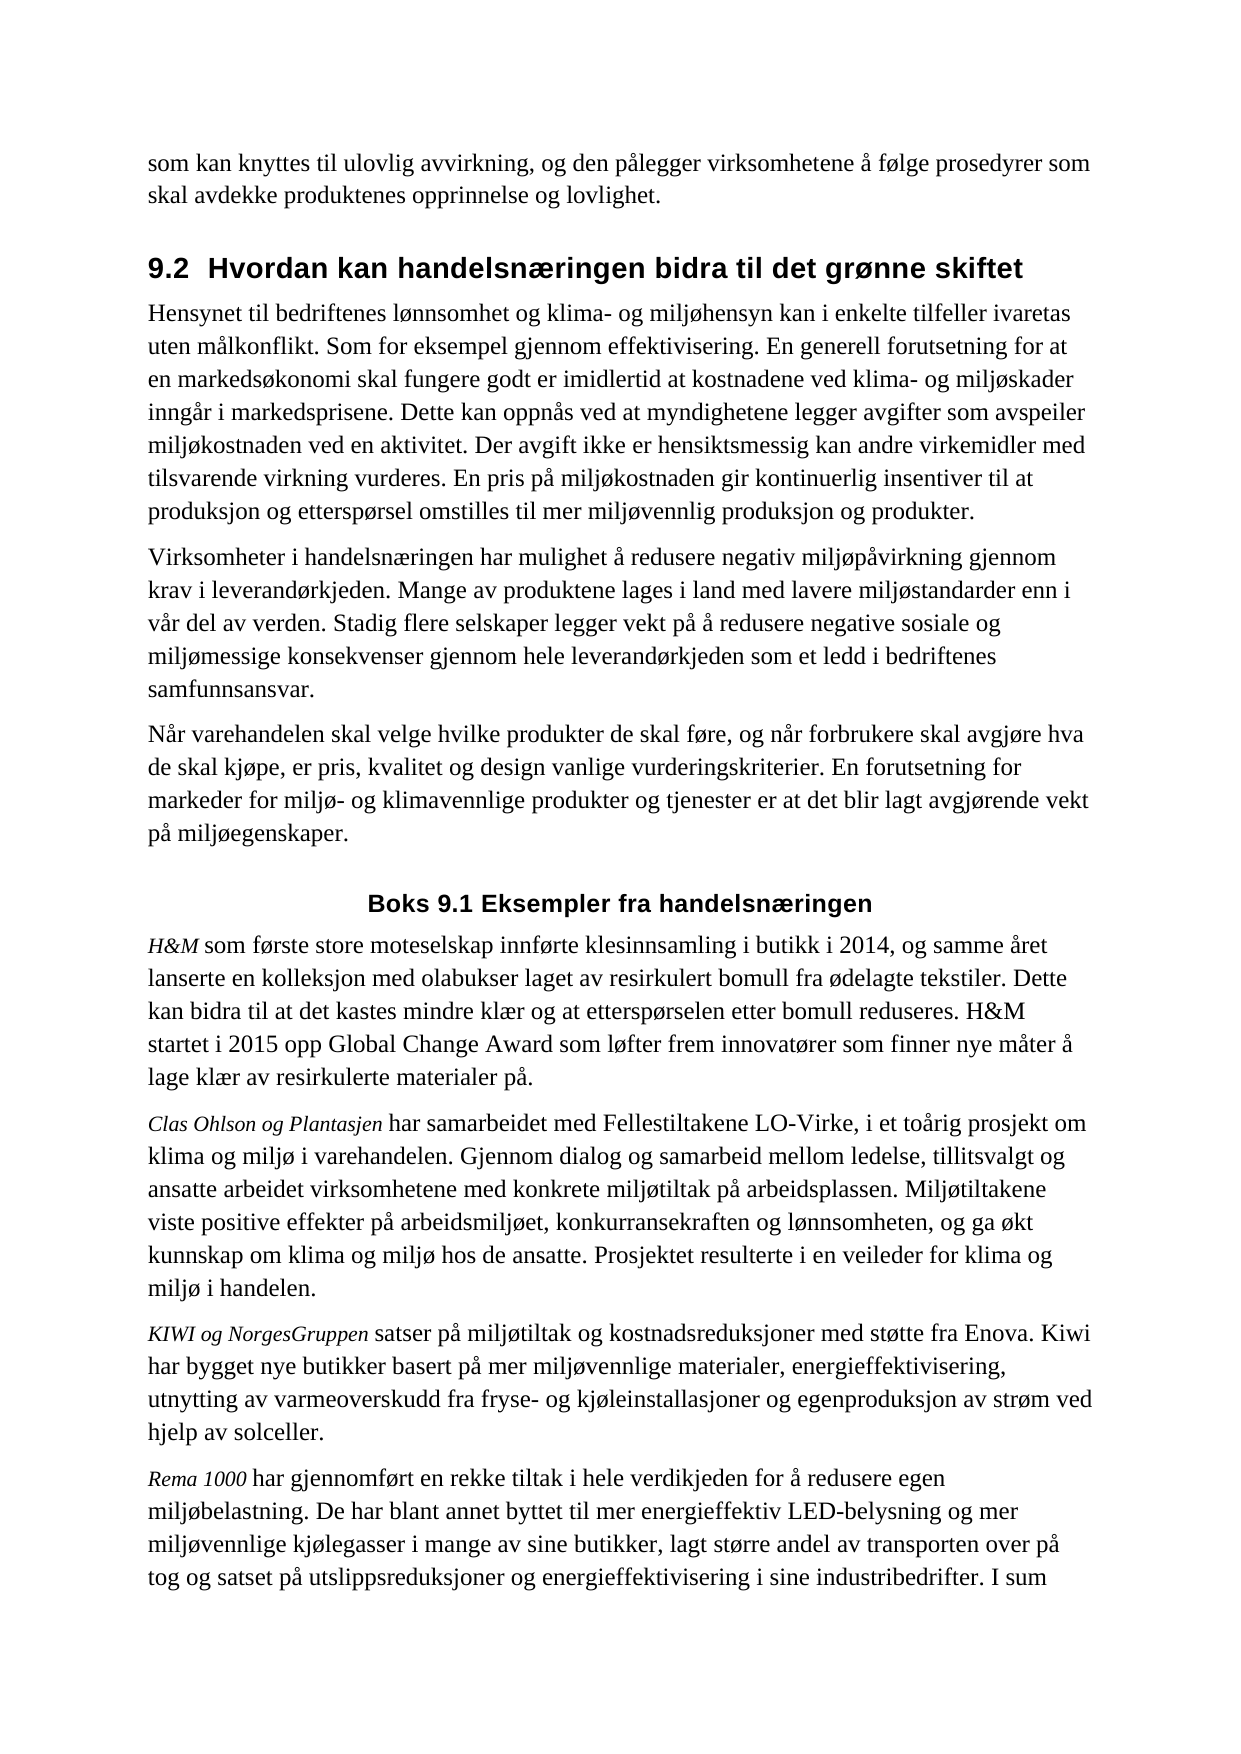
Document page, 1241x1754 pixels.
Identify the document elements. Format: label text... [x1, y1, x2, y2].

text H&M som første store moteselskap innførte klesinnsamling i butikk i 2014, og samme året lanserte en kolleksjon med olabukser laget av resirkulert bomull fra ødelagte tekstiler. Dette kan bidra til at det kastes mindre klær og at etterspørselen etter bomull reduseres. H&M startet i 2015 opp Global Change Award som løfter frem innovatører som finner nye måter å lage klær av resirkulerte materialer på. [148, 930, 1093, 1091]
text Clas Ohlson og Plantasjen har samarbeidet med Fellestiltakene LO-Virke, i et toårig prosjekt om klima og miljø i varehandelen. Gjennom dialog og samarbeid mellom ledelse, tillitsvalgt og ansatte arbeidet virksomhetene med konkrete miljøtiltak på arbeidsplassen. Miljøtiltakene viste positive effekter på arbeidsmiljøet, konkurransekraften og lønnsomheten, og ga økt kunnskap om klima og miljø hos de ansatte. Prosjektet resulterte i en veileder for klima og miljø i handelen. [148, 1108, 1093, 1302]
text Eksempler fra handelsnæringen [148, 889, 1093, 918]
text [148, 148, 1093, 209]
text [148, 1463, 1093, 1591]
text Når varehandelen skal velge hvilke produkter de skal føre, og når forbrukere skal avgjøre hva de skal kjøpe, er pris, kvalitet og design vanlige vurderingskriterier. En forutsetning for markeder for miljø- og klimavennlige produkter og tjenester er at det blir lagt avgjørende vekt på miljøegenskaper. [148, 719, 1093, 847]
text KIWI og NorgesGruppen satser på miljøtiltak og kostnadsreduksjoner med støtte fra Enova. Kiwi har bygget nye butikker basert på mer miljøvennlige materialer, energieffektivisering, utnytting av varmeoverskudd fra fryse- og kjøleinstallasjoner og egenproduksjon av strøm ved hjelp av solceller. [148, 1318, 1093, 1446]
subtitle Hvordan kan handelsnæringen bidra til det grønne skiftet [148, 251, 1093, 285]
text Virksomheter i handelsnæringen har mulighet å redusere negativ miljøpåvirkning gjennom krav i leverandørkjeden. Mange av produktene lages i land med lavere miljøstandarder enn i vår del av verden. Stadig flere selskaper legger vekt på å redusere negative sosiale og miljømessige konsekvenser gjennom hele leverandørkjeden som et ledd i bedriftenes samfunnsansvar. [148, 542, 1093, 702]
text Hensynet til bedriftenes lønnsomhet og klima- og miljøhensyn kan i enkelte tilfeller ivaretas uten målkonflikt. Som for eksempel gjennom effektivisering. En generell forutsetning for at en markedsøkonomi skal fungere godt er imidlertid at kostnadene ved klima- og miljøskader inngår i markedsprisene. Dette kan oppnås ved at myndighetene legger avgifter som avspeiler miljøkostnaden ved en aktivitet. Der avgift ikke er hensiktsmessig kan andre virkemidler med tilsvarende virkning vurderes. En pris på miljøkostnaden gir kontinuerlig insentiver til at produksjon og etterspørsel omstilles til mer miljøvennlig produksjon og produkter. [148, 298, 1093, 525]
